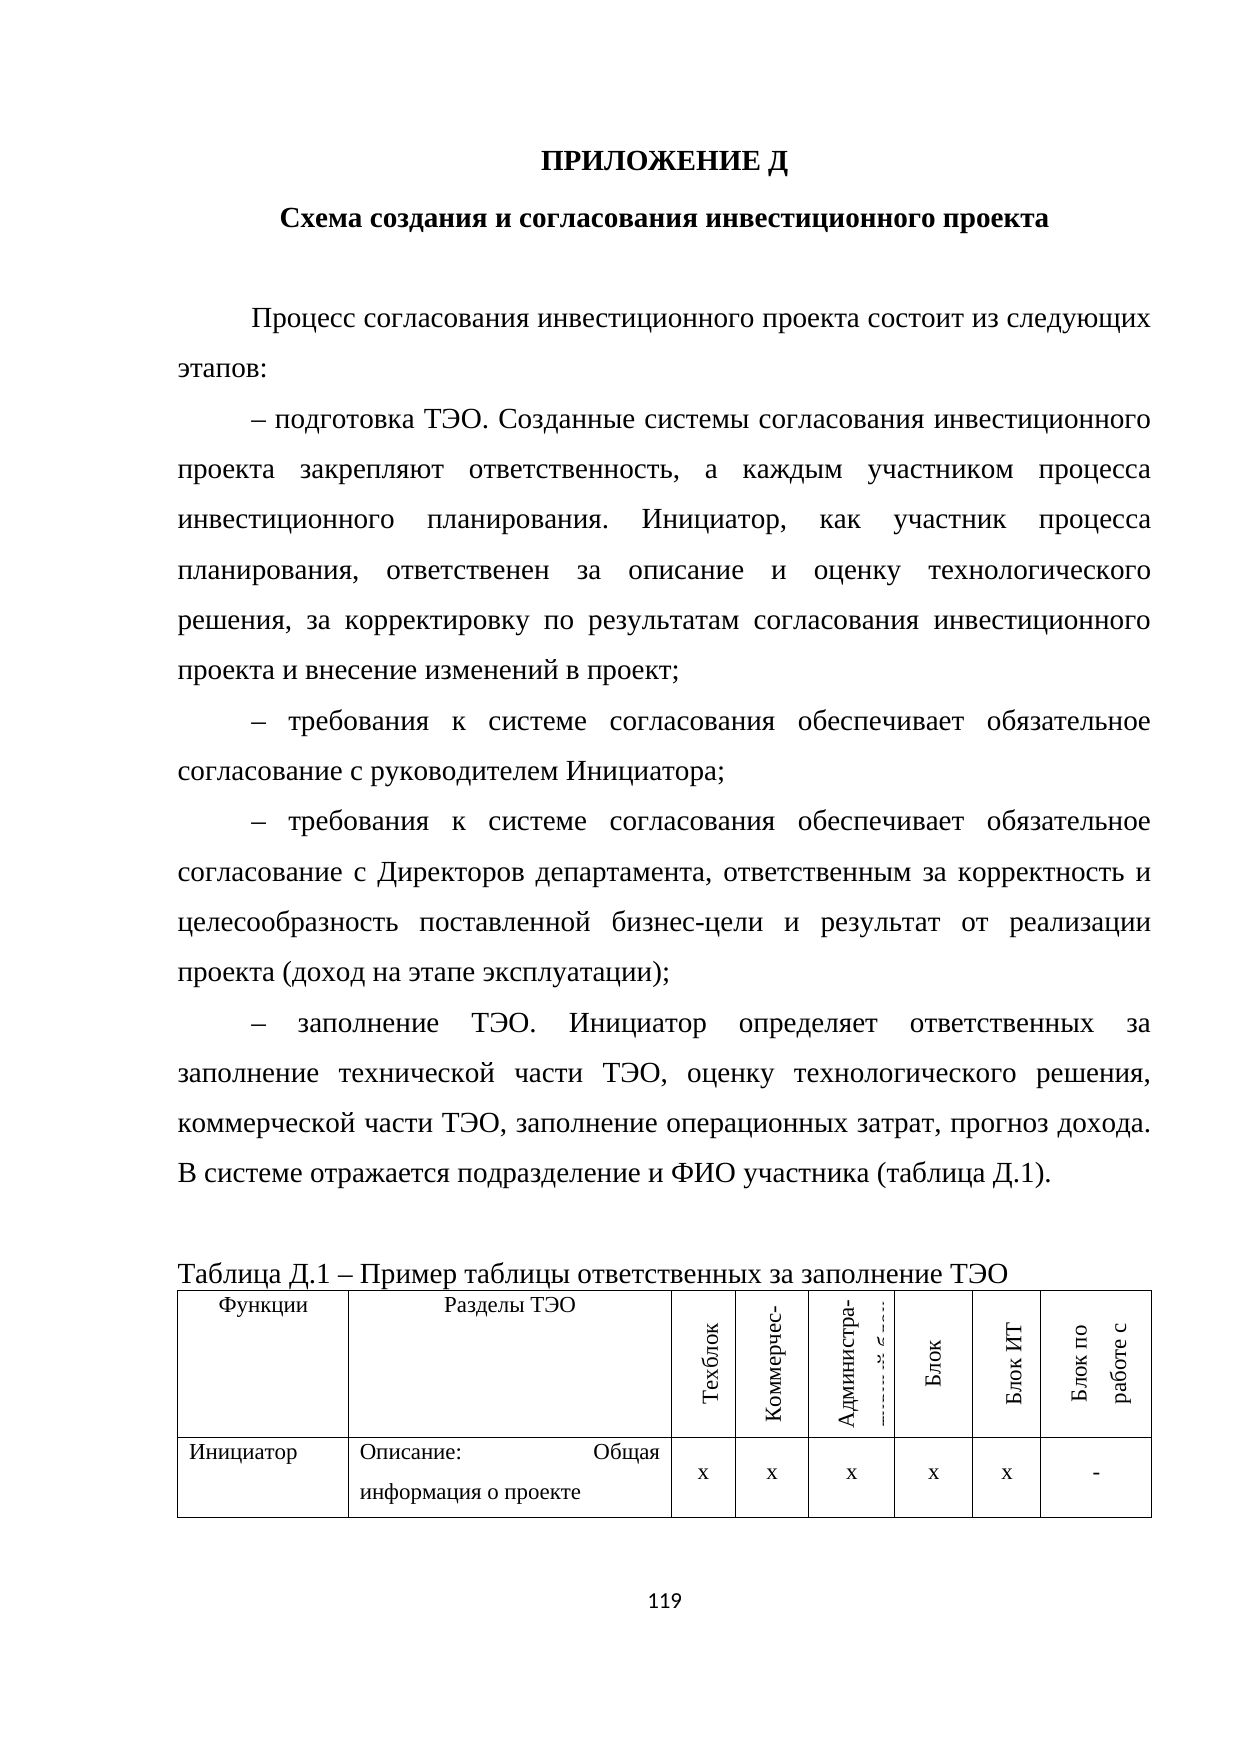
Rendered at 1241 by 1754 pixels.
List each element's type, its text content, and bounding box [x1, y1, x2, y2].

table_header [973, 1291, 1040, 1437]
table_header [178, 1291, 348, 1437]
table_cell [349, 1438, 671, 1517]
text – заполнение ТЭО. Инициатор определяет ответственных за заполнение технической части ТЭО, оценку технологического решения, коммерческой части ТЭО, заполнение операционных затрат, прогноз дохода. В системе отражается подразделение и ФИО участника (таблица Д.1). [177, 1005, 1152, 1189]
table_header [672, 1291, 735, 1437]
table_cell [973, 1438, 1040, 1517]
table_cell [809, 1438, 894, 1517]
text – подготовка ТЭО. Созданные системы согласования инвестиционного проекта закрепляют ответственность, а каждым участником процесса инвестиционного планирования. Инициатор, как участник процесса планирования, ответственен за описание и оценку технологического решения, за корректировку по результатам согласования инвестиционного проекта и внесение изменений в проект; [177, 401, 1152, 686]
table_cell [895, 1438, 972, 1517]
subtitle ПРИЛОЖЕНИЕ Д [177, 143, 1152, 177]
text Схема создания и согласования инвестиционного проекта [177, 200, 1152, 233]
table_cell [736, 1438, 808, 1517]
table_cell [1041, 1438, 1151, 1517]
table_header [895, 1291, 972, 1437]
text Таблица Д.1 – Пример таблицы ответственных за заполнение ТЭО [177, 1256, 1152, 1290]
text – требования к системе согласования обеспечивает обязательное согласование с Директоров департамента, ответственным за корректность и целесообразность поставленной бизнес-цели и результат от реализации проекта (доход на этапе эксплуатации); [177, 803, 1152, 988]
text Процесс согласования инвестиционного проекта состоит из следующих этапов: [177, 300, 1152, 384]
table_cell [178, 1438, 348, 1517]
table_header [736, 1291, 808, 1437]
text – требования к системе согласования обеспечивает обязательное согласование с руководителем Инициатора; [177, 703, 1152, 787]
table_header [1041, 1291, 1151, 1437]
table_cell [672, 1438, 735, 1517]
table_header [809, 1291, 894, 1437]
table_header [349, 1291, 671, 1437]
